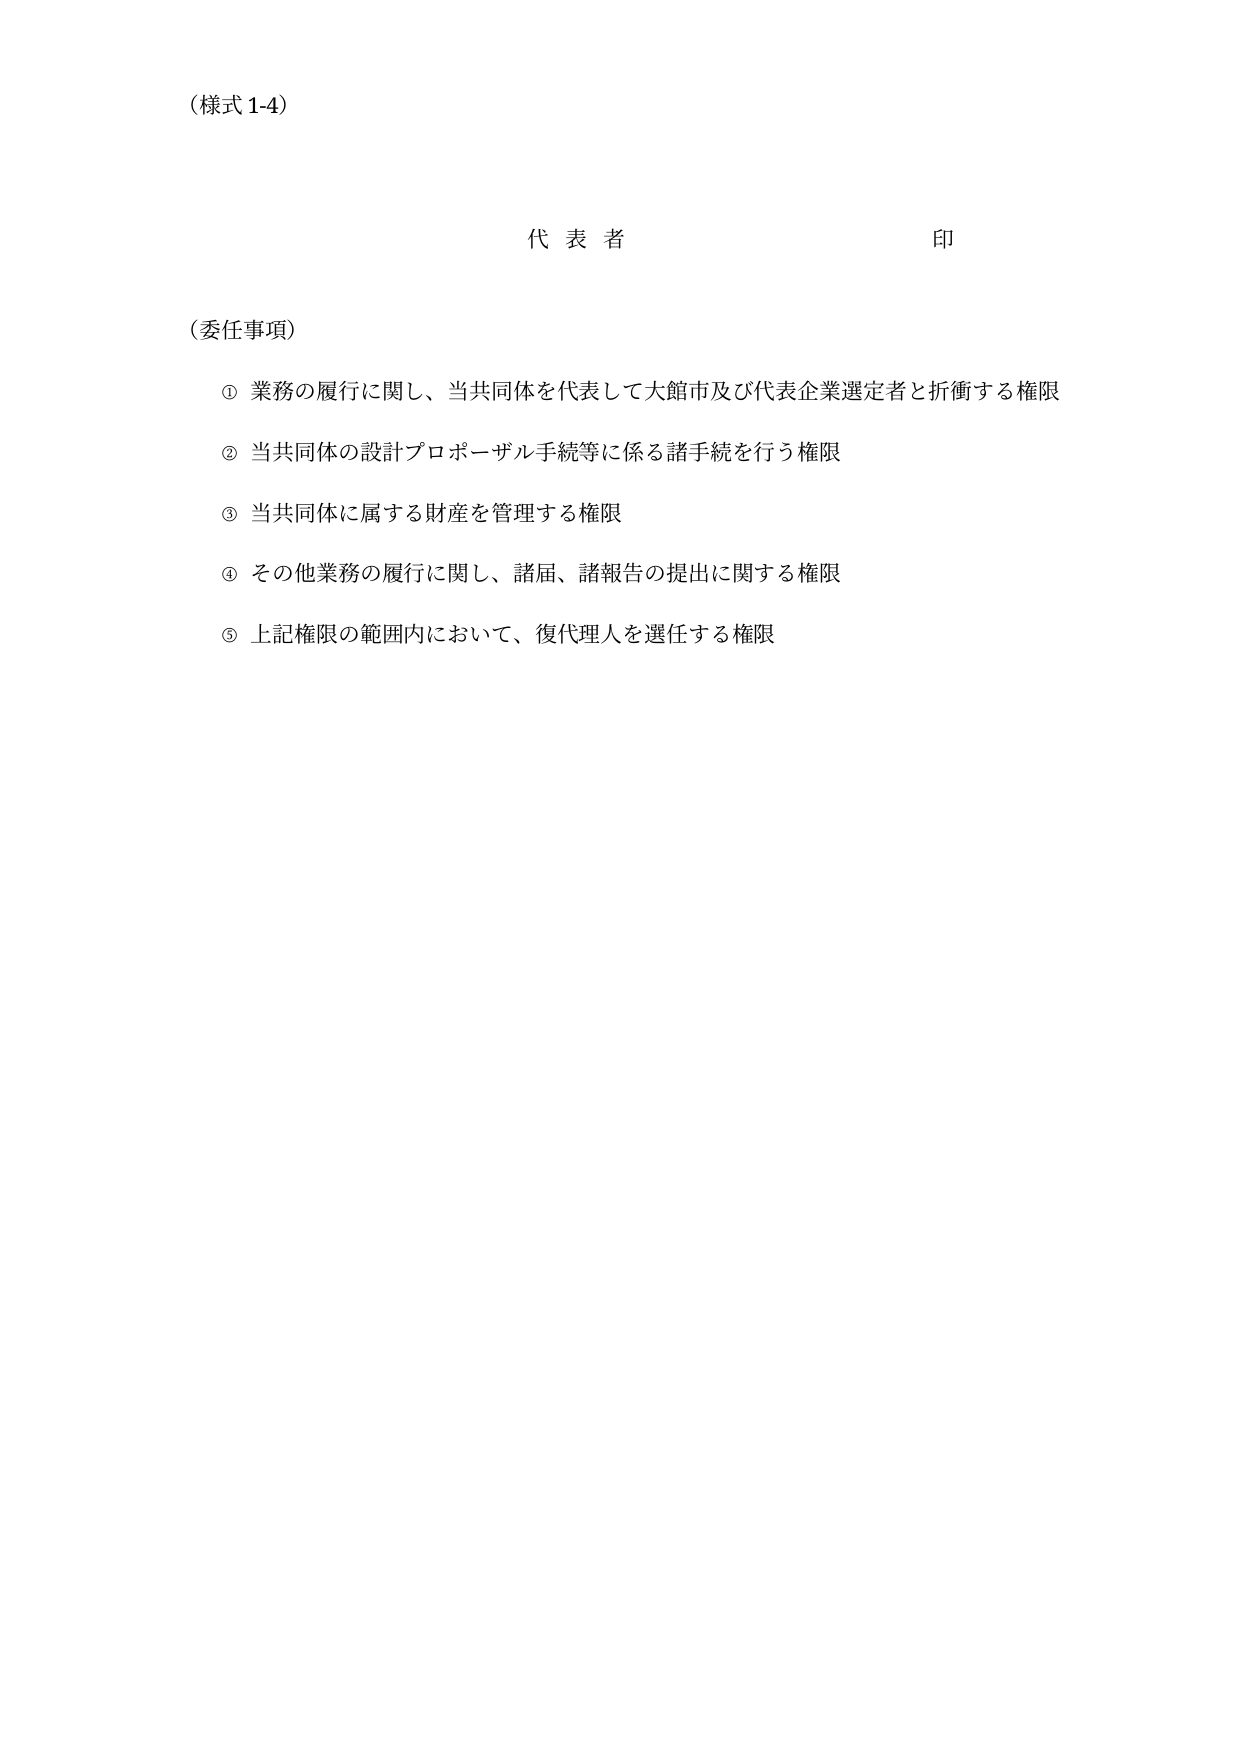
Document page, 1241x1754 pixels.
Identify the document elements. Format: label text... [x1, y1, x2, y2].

list 当共同体に属する財産を管理する権限 [221, 481, 1063, 542]
list 上記権限の範囲内において、復代理人を選任する権限 [221, 603, 1063, 664]
list その他業務の履行に関し、諸届、諸報告の提出に関する権限 [221, 542, 1063, 603]
list 業務の履行に関し、当共同体を代表して大館市及び代表企業選定者と折衝する権限 [221, 359, 1063, 420]
text 代表者 印 [527, 207, 1063, 268]
list 当共同体の設計プロポーザル手続等に係る諸手続を行う権限 [221, 420, 1063, 481]
text （委任事項） [177, 299, 1063, 359]
